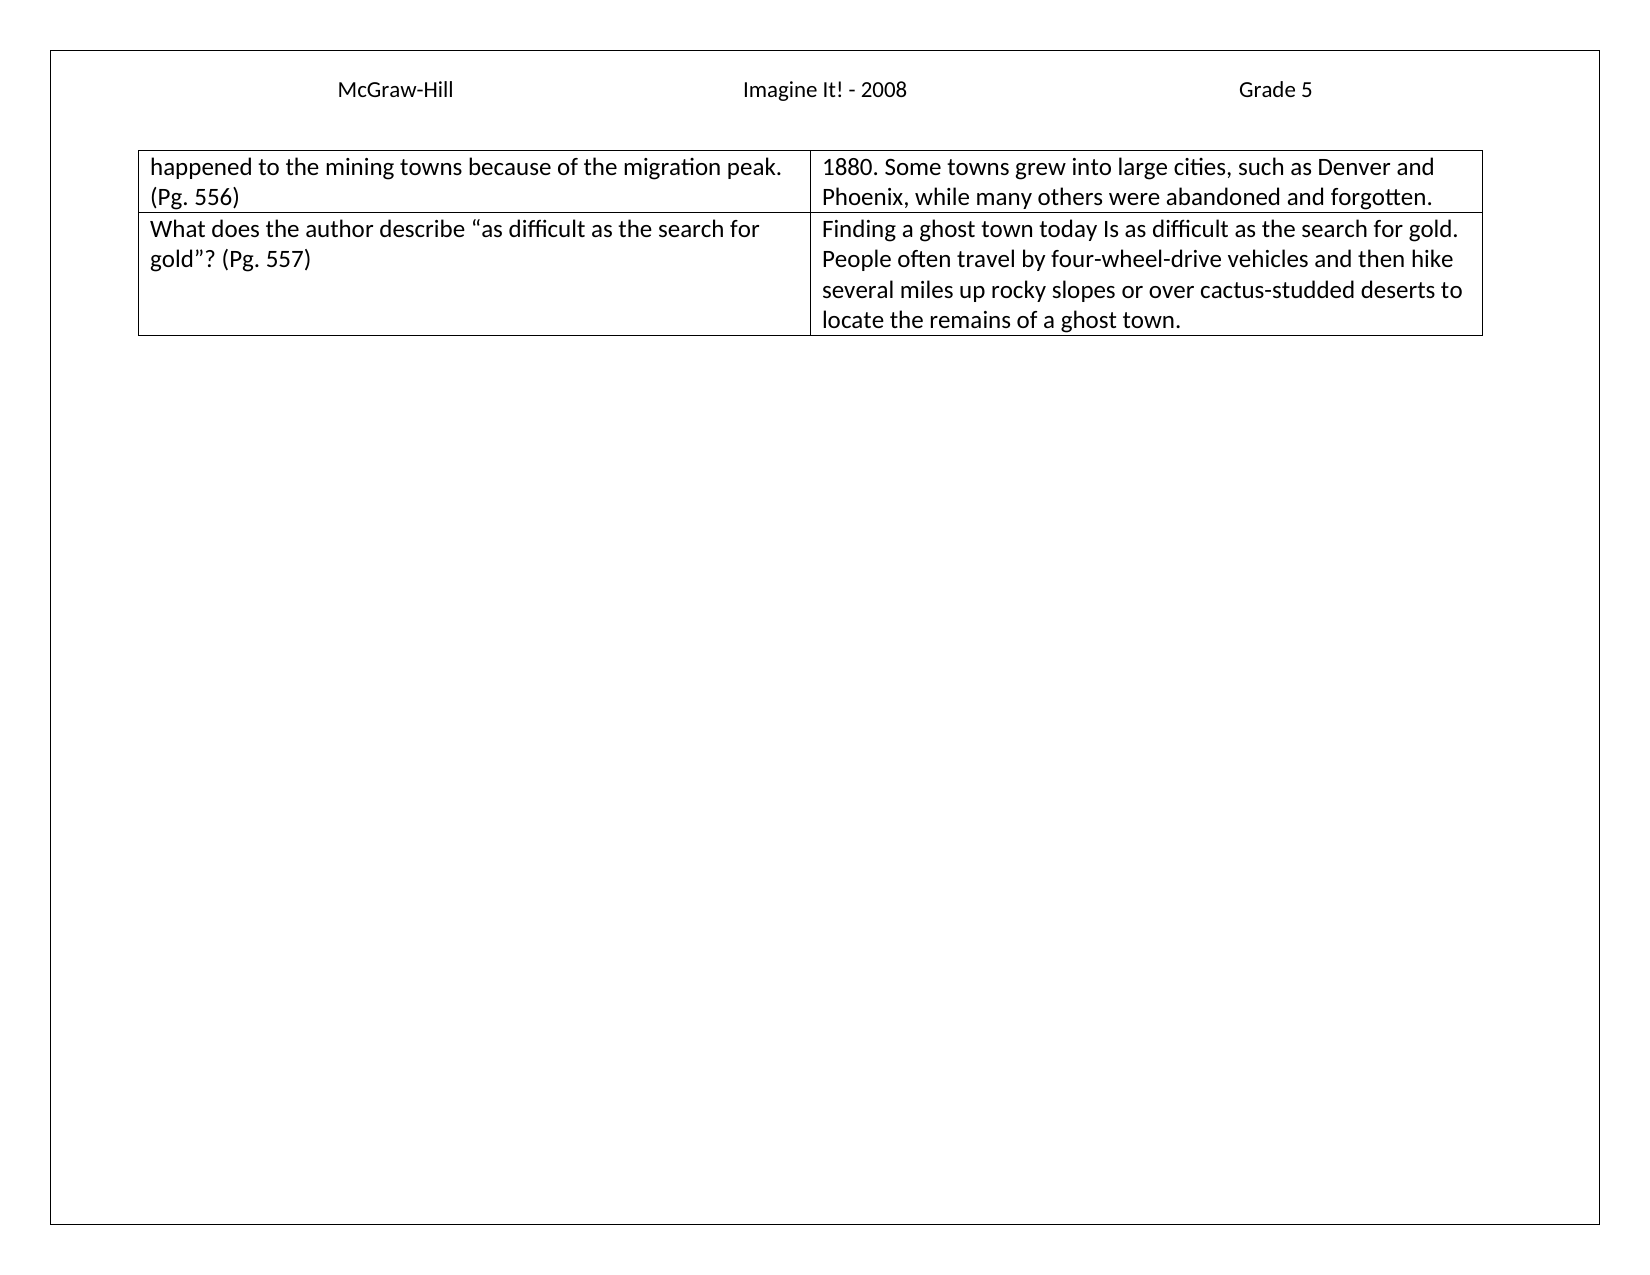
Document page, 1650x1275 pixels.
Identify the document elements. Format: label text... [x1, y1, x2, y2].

table_cell Finding a ghost town today Is as difficult as the search for gold. People often travel by four-wheel-drive vehicles and then hike several miles up rocky slopes or over cactus-studded deserts to locate the remains of a ghost town. [811, 213, 1482, 335]
table_cell What does the author describe “as difficult as the search for gold”? (Pg. 557) [139, 213, 810, 335]
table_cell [139, 151, 810, 212]
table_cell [811, 151, 1482, 212]
